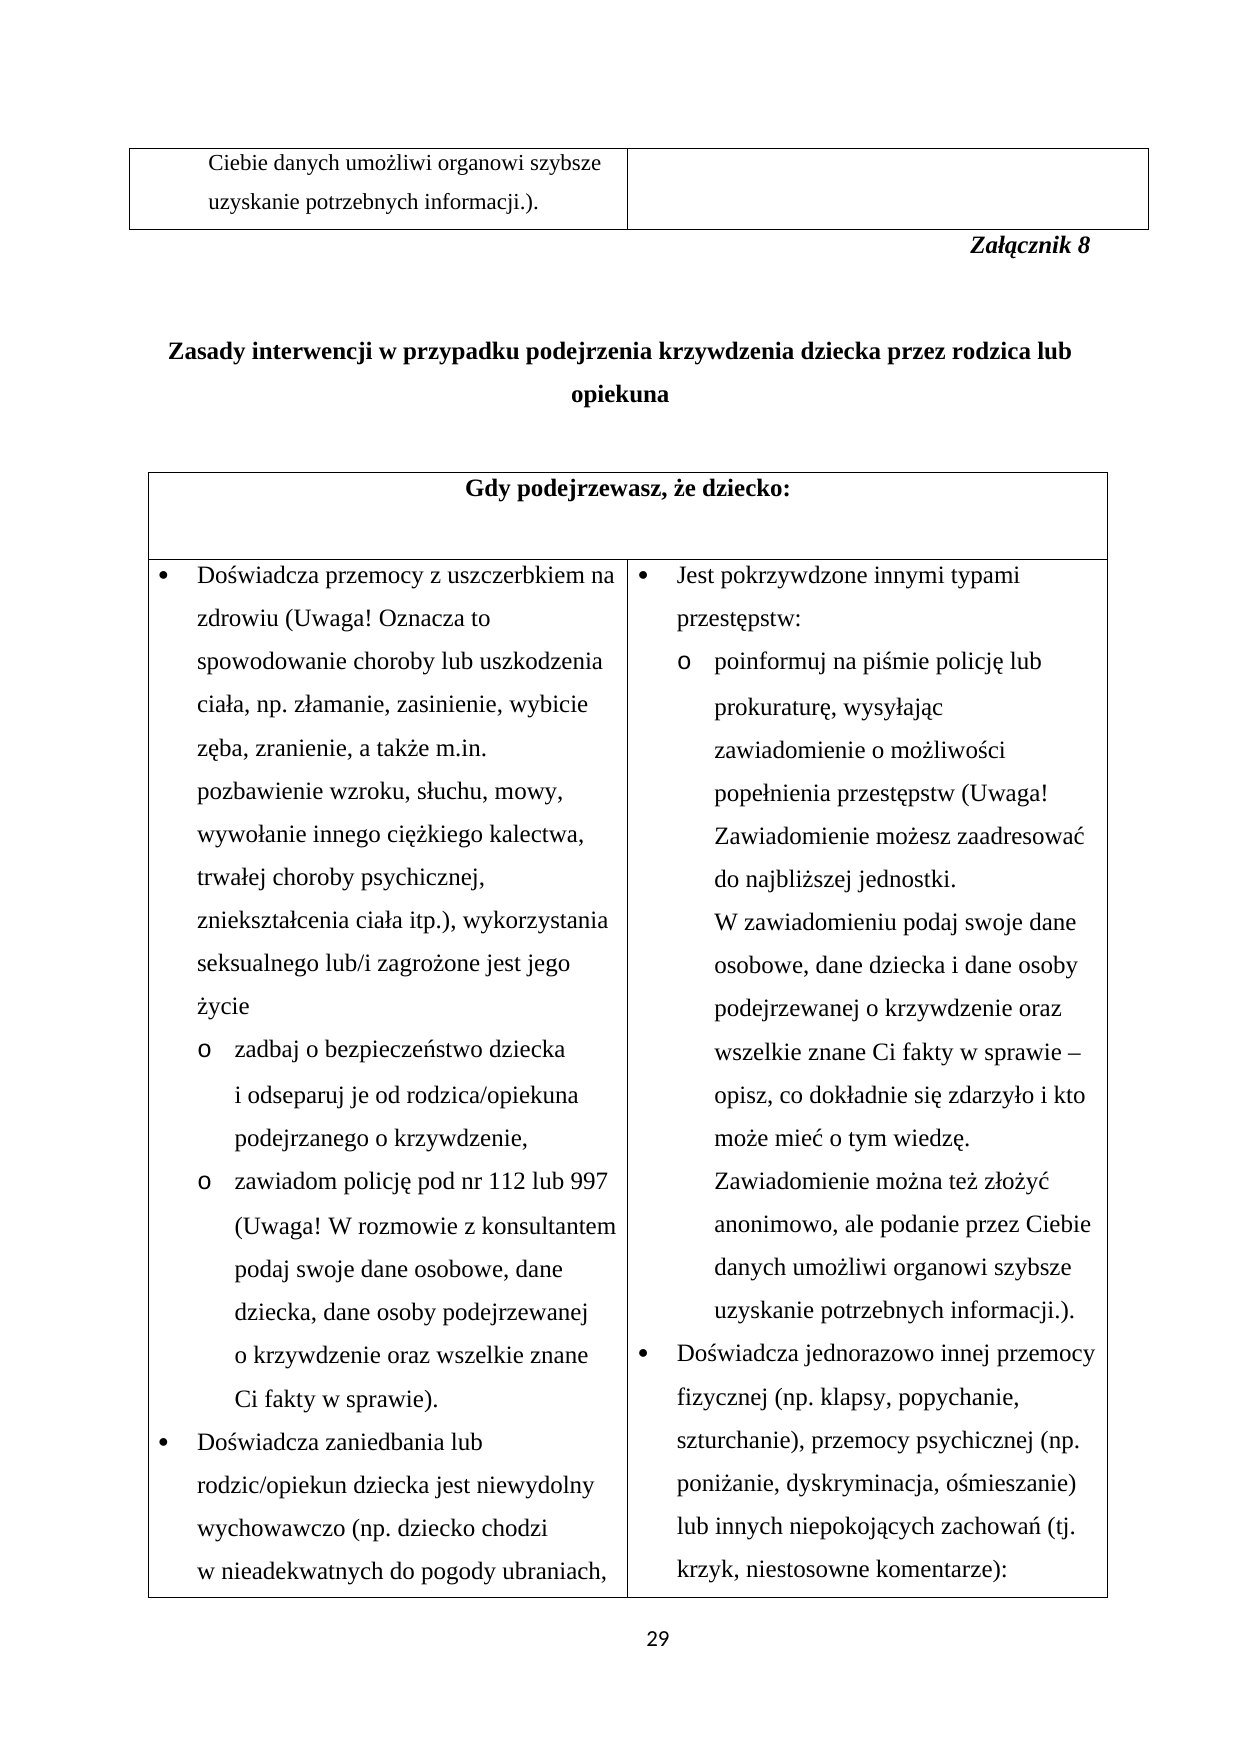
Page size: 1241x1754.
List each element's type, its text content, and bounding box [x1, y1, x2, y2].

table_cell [628, 560, 1107, 1597]
text Załącznik 8 [148, 230, 1093, 258]
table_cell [628, 149, 1148, 229]
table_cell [130, 149, 627, 229]
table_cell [149, 560, 627, 1597]
text Zasady interwencji w przypadku podejrzenia krzywdzenia dziecka przez rodzica lub opiekuna [148, 336, 1093, 408]
table_header Gdy podejrzewasz, że dziecko: [149, 473, 1107, 559]
